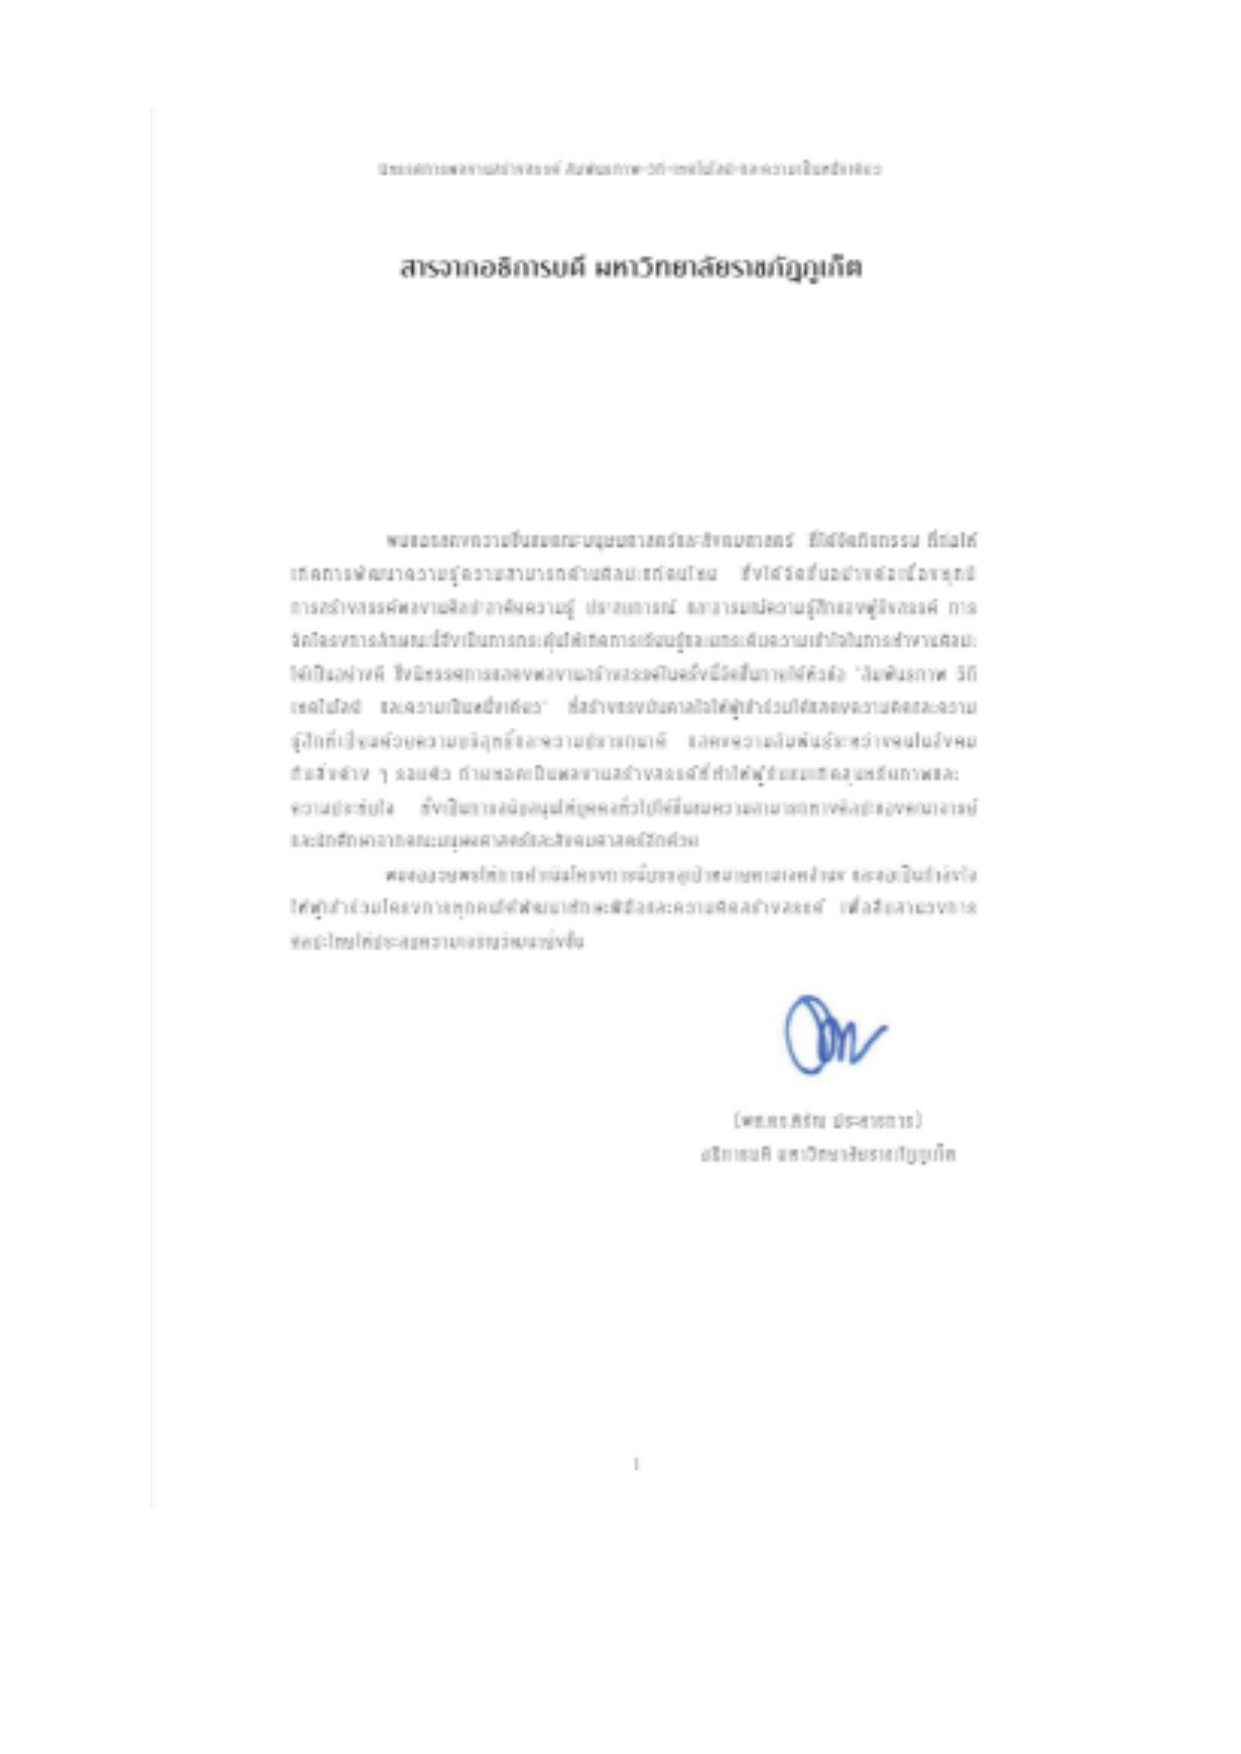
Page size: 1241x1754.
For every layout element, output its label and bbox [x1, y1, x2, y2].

picture [150, 106, 1095, 1508]
